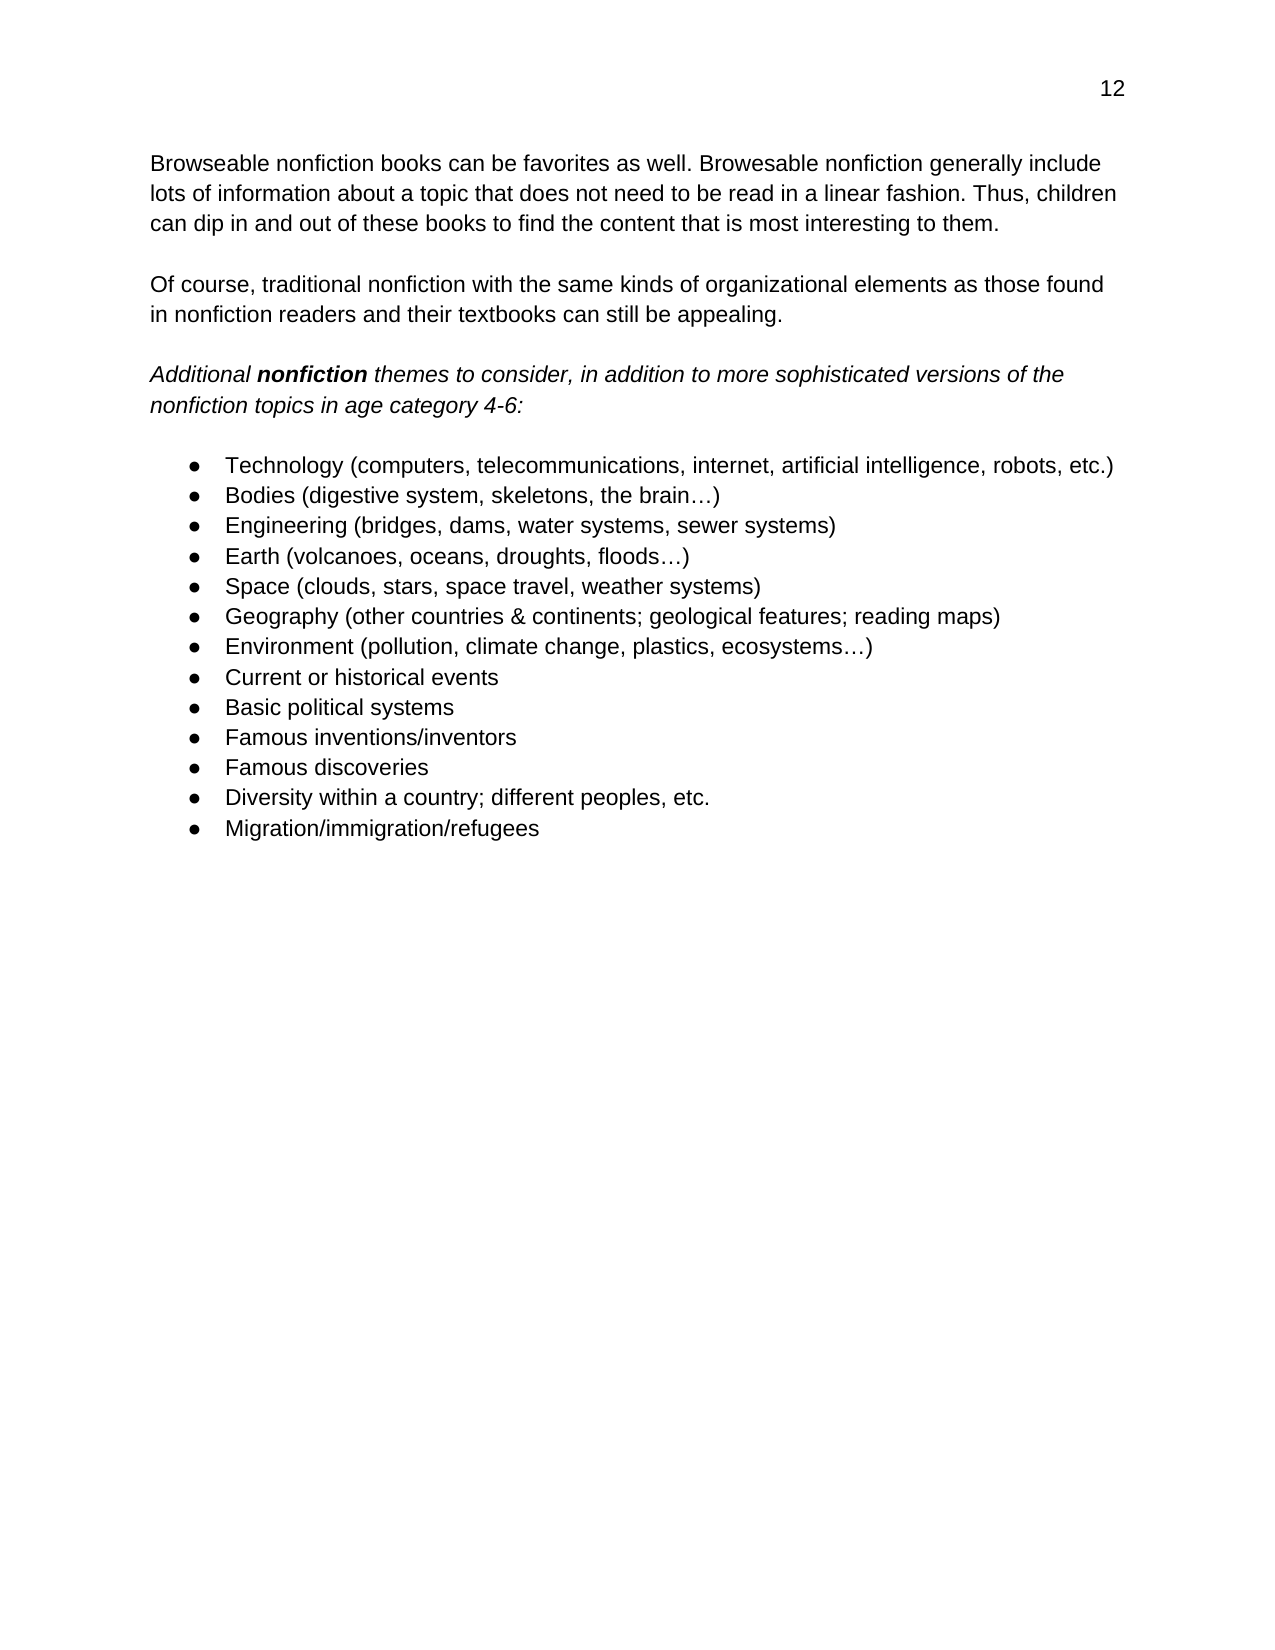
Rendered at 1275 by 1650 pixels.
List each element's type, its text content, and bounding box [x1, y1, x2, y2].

list Diversity within a country; different peoples, etc. [187, 784, 1125, 811]
list Famous discoveries [187, 754, 1125, 781]
list Current or historical events [187, 663, 1125, 690]
list Space (clouds, stars, space travel, weather systems) [187, 573, 1125, 599]
list Engineering (bridges, dams, water systems, sewer systems) [187, 512, 1125, 539]
list Famous inventions/inventors [187, 724, 1125, 750]
list Earth (volcanoes, oceans, droughts, floods…) [187, 543, 1125, 569]
list Bodies (digestive system, skeletons, the brain…) [187, 482, 1125, 509]
text Browseable nonfiction books can be favorites as well. Browesable nonfiction generally include lots of information about a topic that does not need to be read in a linear fashion. Thus, children can dip in and out of these books to find the content that is most interesting to them. [150, 150, 1125, 237]
list Technology (computers, telecommunications, internet, artificial intelligence, robots, etc.) [187, 452, 1125, 478]
text Of course, traditional nonfiction with the same kinds of organizational elements as those found in nonfiction readers and their textbooks can still be appealing. [150, 271, 1125, 327]
list Basic political systems [187, 694, 1125, 720]
list Environment (pollution, climate change, plastics, ecosystems…) [187, 633, 1125, 660]
list Geography (other countries & continents; geological features; reading maps) [187, 603, 1125, 629]
list Migration/immigration/refugees [187, 814, 1125, 841]
text Additional nonfiction themes to consider, in addition to more sophisticated versions of the nonfiction topics in age category 4-6: [150, 361, 1125, 418]
